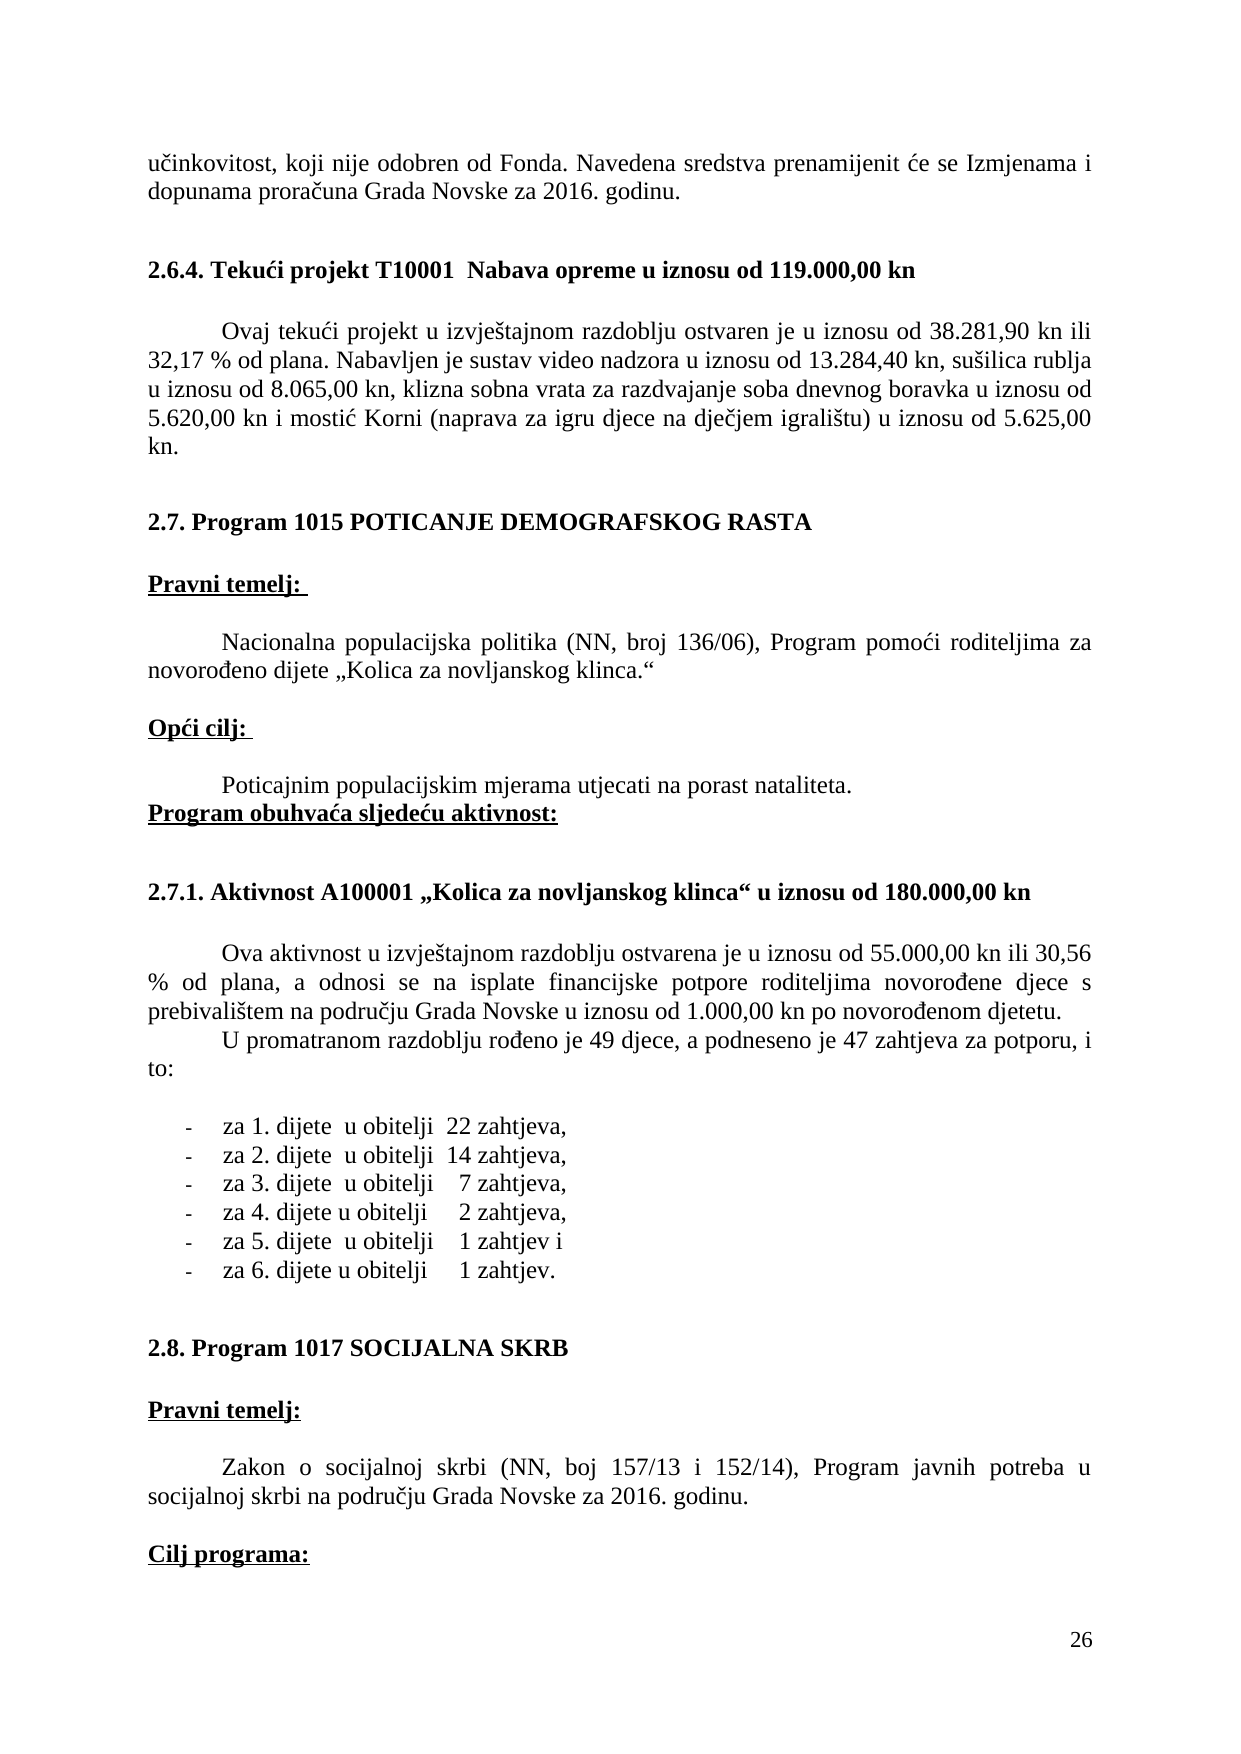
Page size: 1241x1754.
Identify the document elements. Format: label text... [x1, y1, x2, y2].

text 2.7.1. Aktivnost A100001 „Kolica za novljanskog klinca“ u iznosu od 180.000,00 kn [148, 877, 1093, 906]
list za 5. dijete u obitelji 1 zahtjev i [185, 1226, 1093, 1255]
list za 4. dijete u obitelji 2 zahtjeva, [185, 1197, 1093, 1226]
list za 1. dijete u obitelji 22 zahtjeva, [185, 1111, 1093, 1140]
text 2.8. Program 1017 SOCIJALNA SKRB [148, 1333, 1093, 1362]
text Pravni temelj: [148, 569, 1093, 598]
list za 6. dijete u obitelji 1 zahtjev. [185, 1255, 1093, 1283]
text 2.7. Program 1015 POTICANJE DEMOGRAFSKOG RASTA [148, 507, 1093, 536]
text Zakon o socijalnoj skrbi (NN, boj 157/13 i 152/14), Program javnih potreba u socijalnoj skrbi na području Grada Novske za 2016. godinu. [148, 1452, 1093, 1510]
text Nacionalna populacijska politika (NN, broj 136/06), Program pomoći roditeljima za novorođeno dijete „Kolica za novljanskog klinca.“ [148, 627, 1093, 684]
text Ovaj tekući projekt u izvještajnom razdoblju ostvaren je u iznosu od 38.281,90 kn ili 32,17 % od plana. Nabavljen je sustav video nadzora u iznosu od 13.284,40 kn, sušilica rublja u iznosu od 8.065,00 kn, klizna sobna vrata za razdvajanje soba dnevnog boravka u iznosu od 5.620,00 kn i mostić Korni (naprava za igru djece na dječjem igralištu) u iznosu od 5.625,00 kn. [148, 316, 1093, 460]
text Cilj programa: [148, 1539, 1093, 1567]
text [148, 148, 1093, 205]
list za 3. dijete u obitelji 7 zahtjeva, [185, 1168, 1093, 1197]
text Pravni temelj: [148, 1395, 1093, 1424]
text 2.6.4. Tekući projekt T10001 Nabava opreme u iznosu od 119.000,00 kn [148, 255, 1093, 283]
text Poticajnim populacijskim mjerama utjecati na porast nataliteta. [148, 770, 1093, 798]
text Ova aktivnost u izvještajnom razdoblju ostvarena je u iznosu od 55.000,00 kn ili 30,56 % od plana, a odnosi se na isplate financijske potpore roditeljima novorođene djece s prebivalištem na području Grada Novske u iznosu od 1.000,00 kn po novorođenom djetetu. [148, 938, 1093, 1025]
text U promatranom razdoblju rođeno je 49 djece, a podneseno je 47 zahtjeva za potporu, i to: [148, 1025, 1093, 1082]
list za 2. dijete u obitelji 14 zahtjeva, [185, 1140, 1093, 1168]
text Program obuhvaća sljedeću aktivnost: [148, 798, 1093, 827]
text Opći cilj: [148, 713, 1093, 742]
